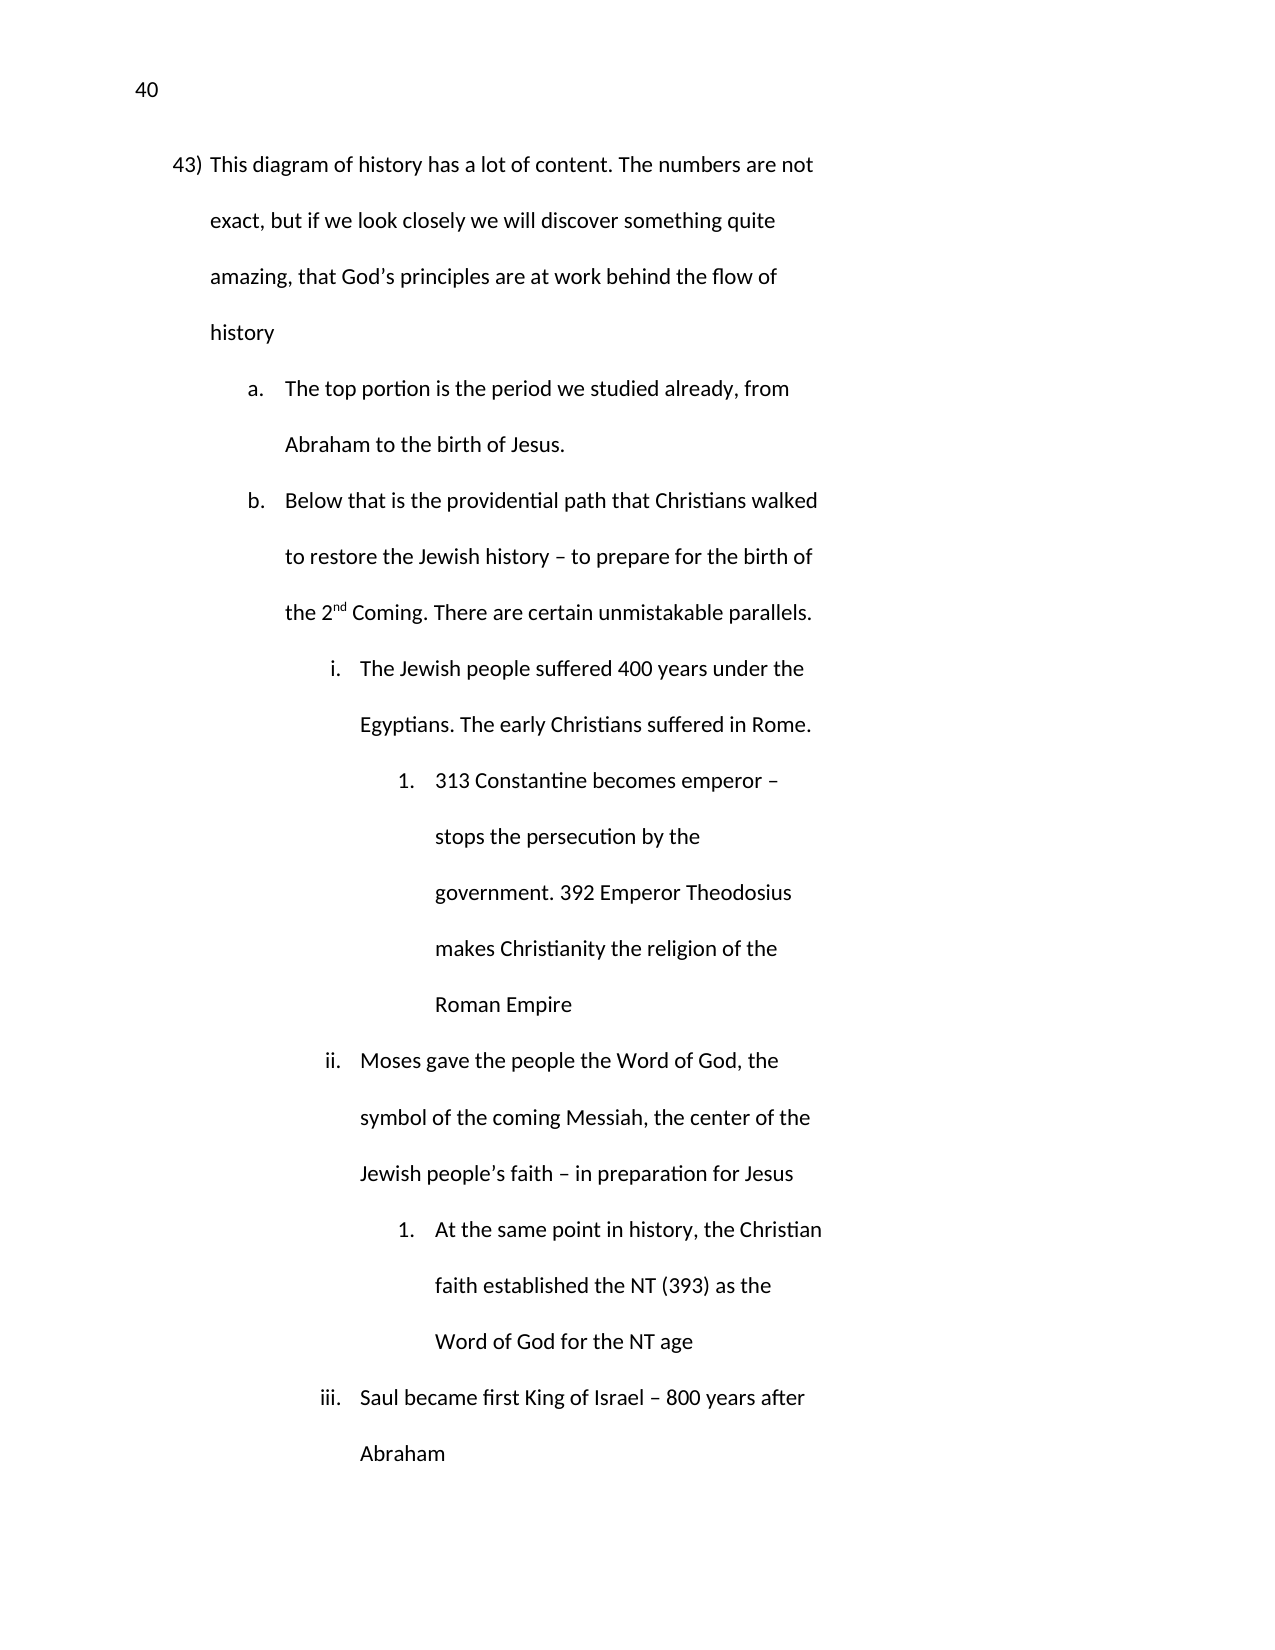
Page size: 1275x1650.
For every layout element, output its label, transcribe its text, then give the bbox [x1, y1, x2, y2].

list The top portion is the period we studied already, from Abraham to the birth of Jesus. [247, 374, 825, 458]
list Moses gave the people the Word of God, the symbol of the coming Messiah, the center of the Jewish people’s faith – in preparation for Jesus [341, 1047, 825, 1187]
list Below that is the providential path that Christians walked to restore the Jewish history – to prepare for the birth of the 2nd Coming. There are certain unmistakable parallels. [247, 486, 825, 626]
list Saul became first King of Israel – 800 years after Abraham [341, 1383, 825, 1467]
list At the same point in history, the Christian faith established the NT (393) as the Word of God for the NT age [397, 1215, 825, 1355]
list The Jewish people suffered 400 years under the Egyptians. The early Christians suffered in Rome. [341, 654, 825, 738]
list This diagram of history has a lot of content. The numbers are not exact, but if we look closely we will discover something quite amazing, that God’s principles are at work behind the flow of history [172, 150, 825, 346]
list 313 Constantine becomes emperor – stops the persecution by the government. 392 Emperor Theodosius makes Christianity the religion of the Roman Empire [397, 766, 825, 1019]
